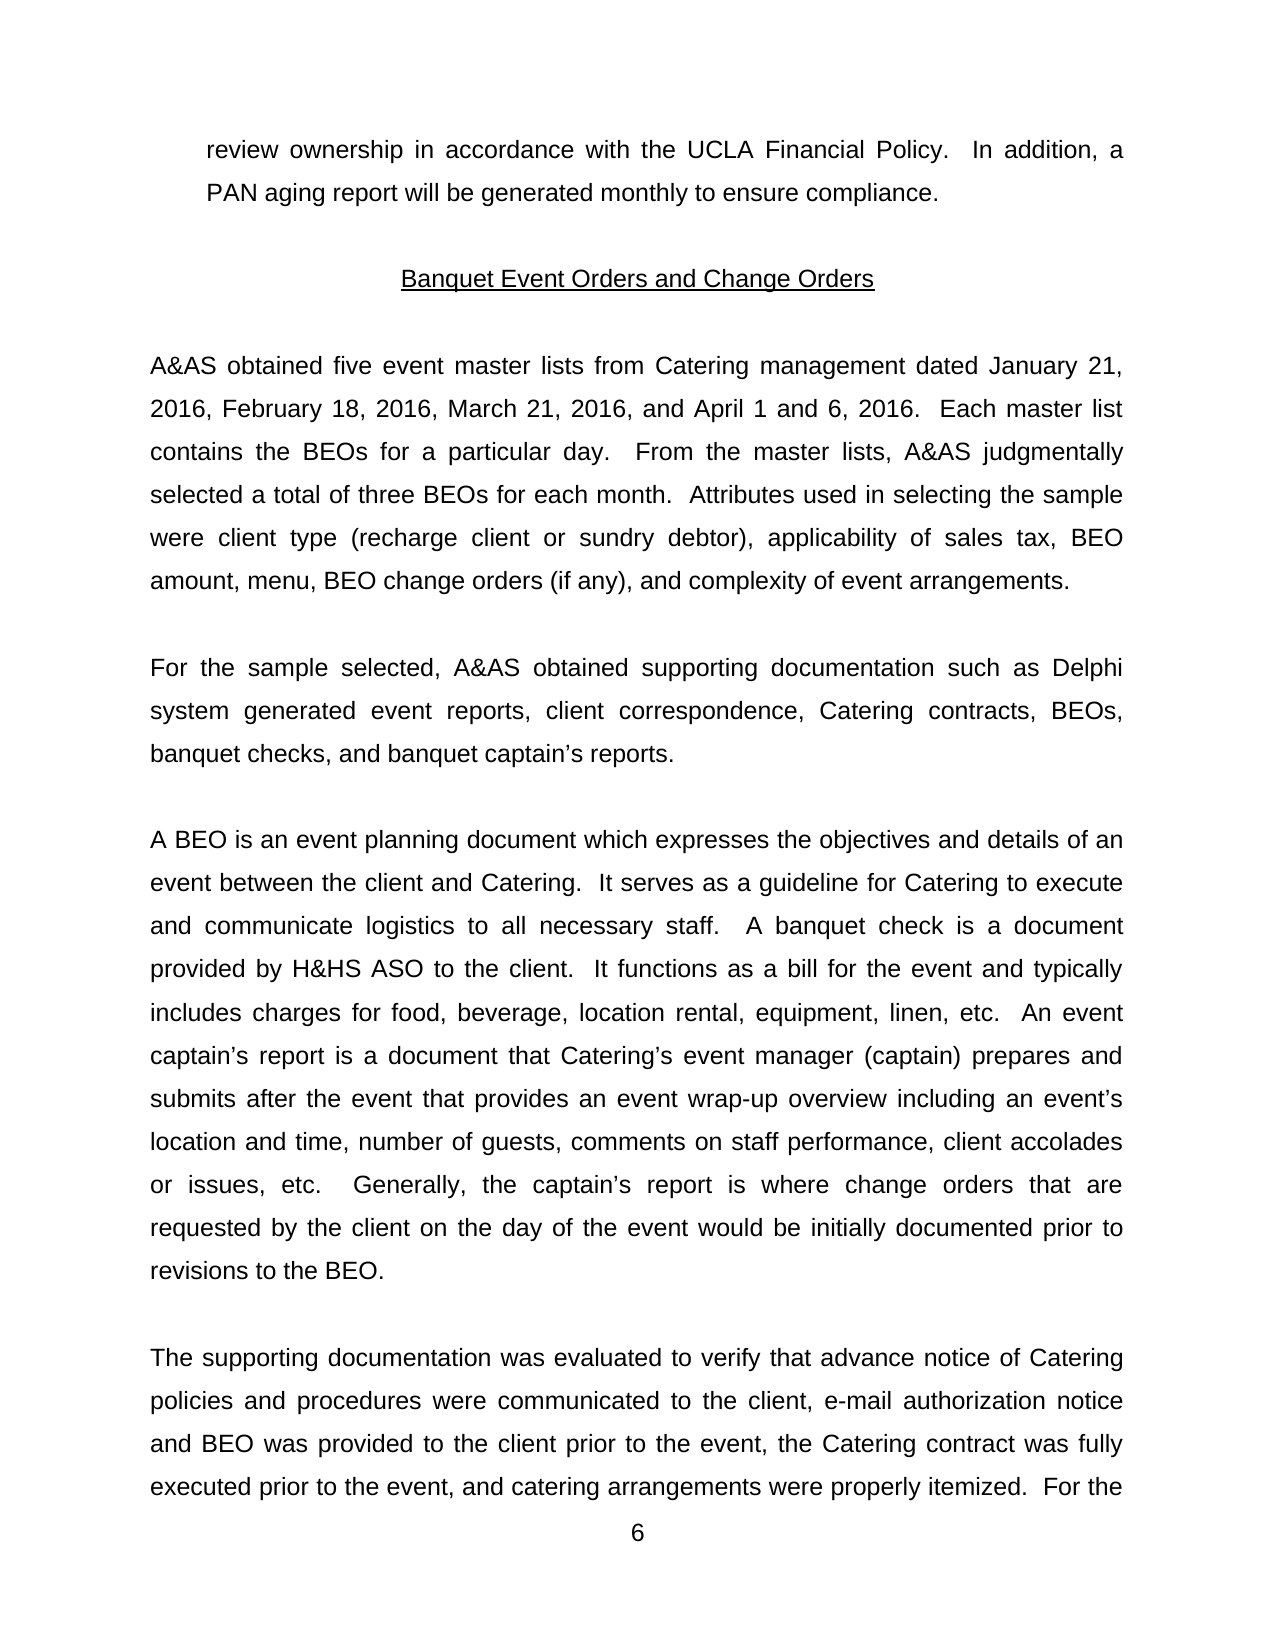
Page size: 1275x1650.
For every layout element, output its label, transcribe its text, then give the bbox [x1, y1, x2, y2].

text A BEO is an event planning document which expresses the objectives and details of an event between the client and Catering. It serves as a guideline for Catering to execute and communicate logistics to all necessary staff. A banquet check is a document provided by H&HS ASO to the client. It functions as a bill for the event and typically includes charges for food, beverage, location rental, equipment, linen, etc. An event captain’s report is a document that Catering’s event manager (captain) prepares and submits after the event that provides an event wrap-up overview including an event’s location and time, number of guests, comments on staff performance, client accolades or issues, etc. Generally, the captain’s report is where change orders that are requested by the client on the day of the event would be initially documented prior to revisions to the BEO. [150, 825, 1125, 1285]
text A&AS obtained five event master lists from Catering management dated January 21, 2016, February 18, 2016, March 21, 2016, and April 1 and 6, 2016. Each master list contains the BEOs for a particular day. From the master lists, A&AS judgmentally selected a total of three BEOs for each month. Attributes used in selecting the sample were client type (recharge client or sundry debtor), applicability of sales tax, BEO amount, menu, BEO change orders (if any), and complexity of event arrangements. [150, 351, 1125, 595]
text Banquet Event Orders and Change Orders [150, 264, 1125, 293]
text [150, 1342, 1125, 1501]
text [206, 135, 1125, 207]
text For the sample selected, A&AS obtained supporting documentation such as Delphi system generated event reports, client correspondence, Catering contracts, BEOs, banquet checks, and banquet captain’s reports. [150, 652, 1125, 767]
